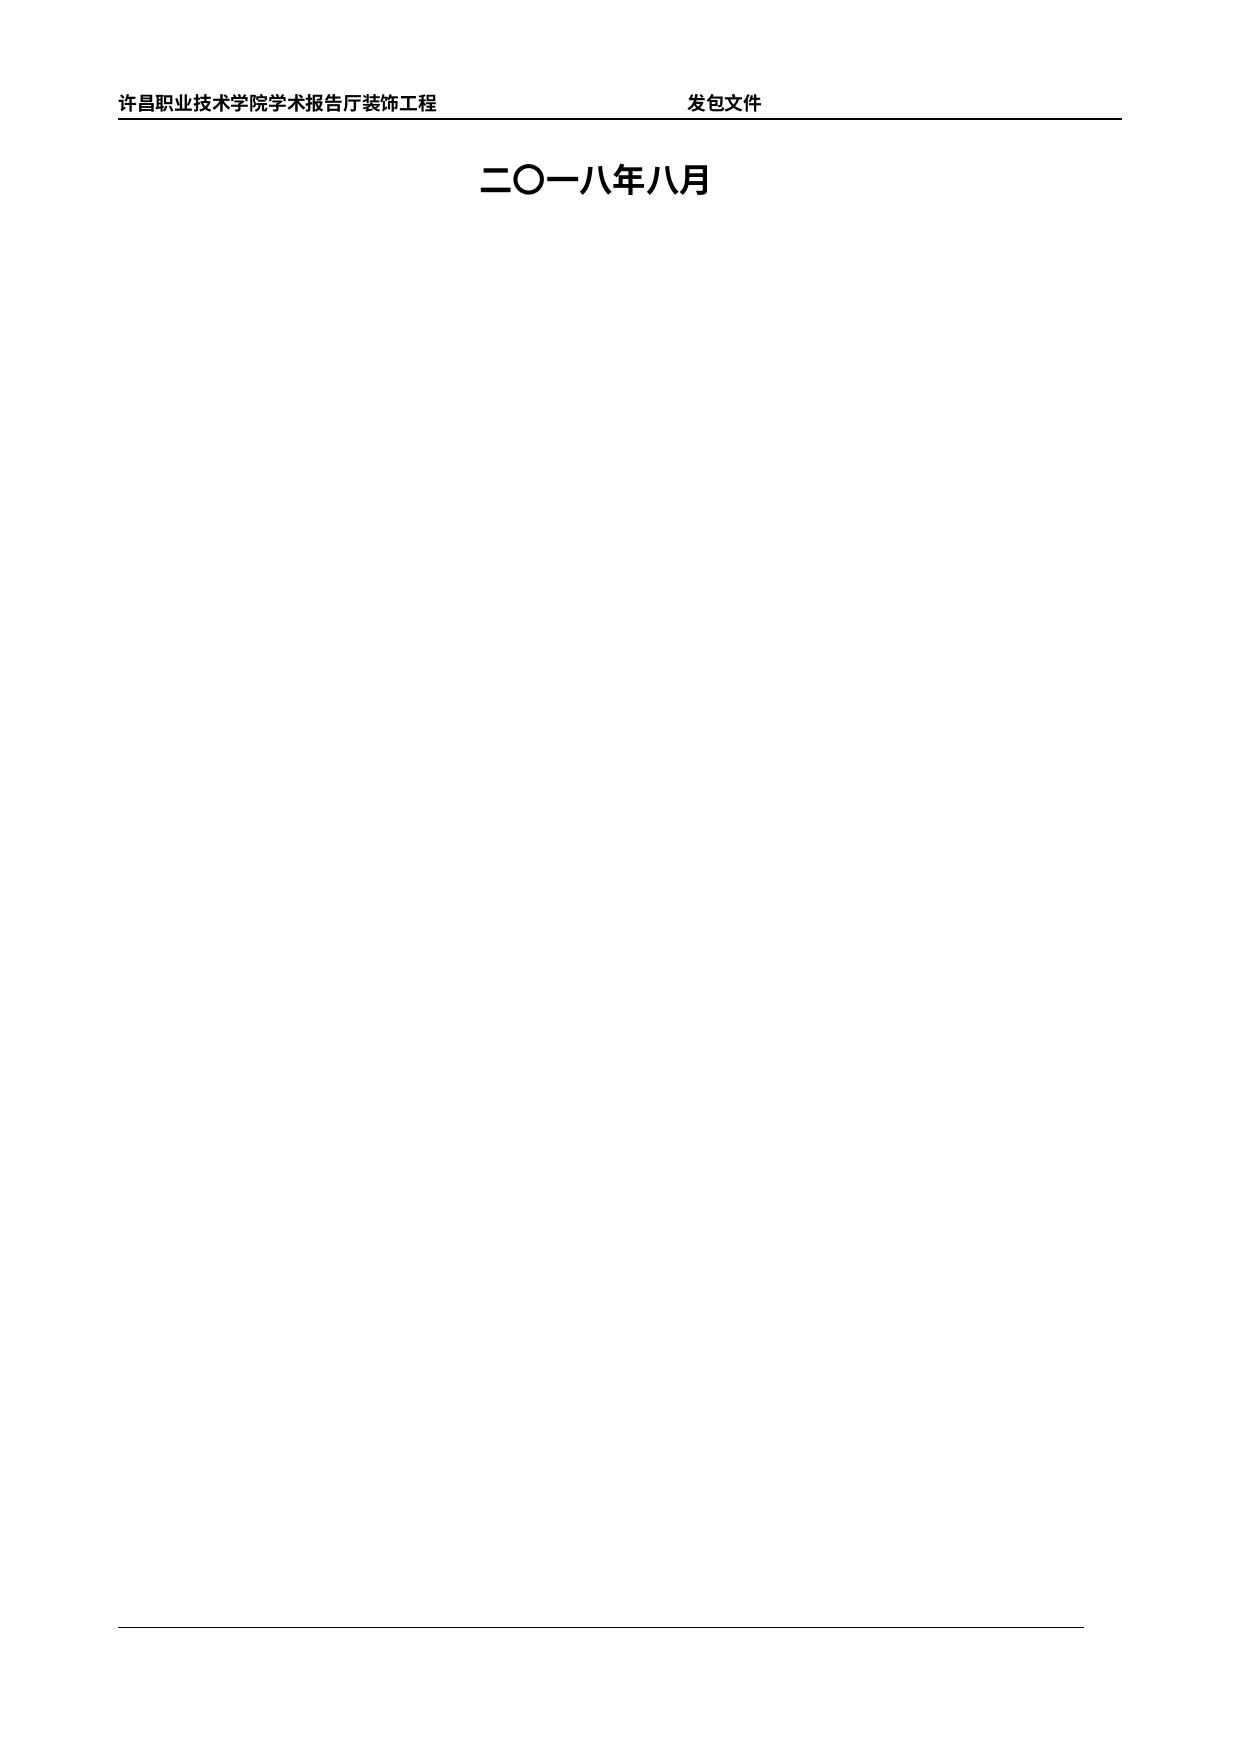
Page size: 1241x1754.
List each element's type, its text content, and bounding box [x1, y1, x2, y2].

text 二〇一八年八月 [118, 146, 1122, 211]
